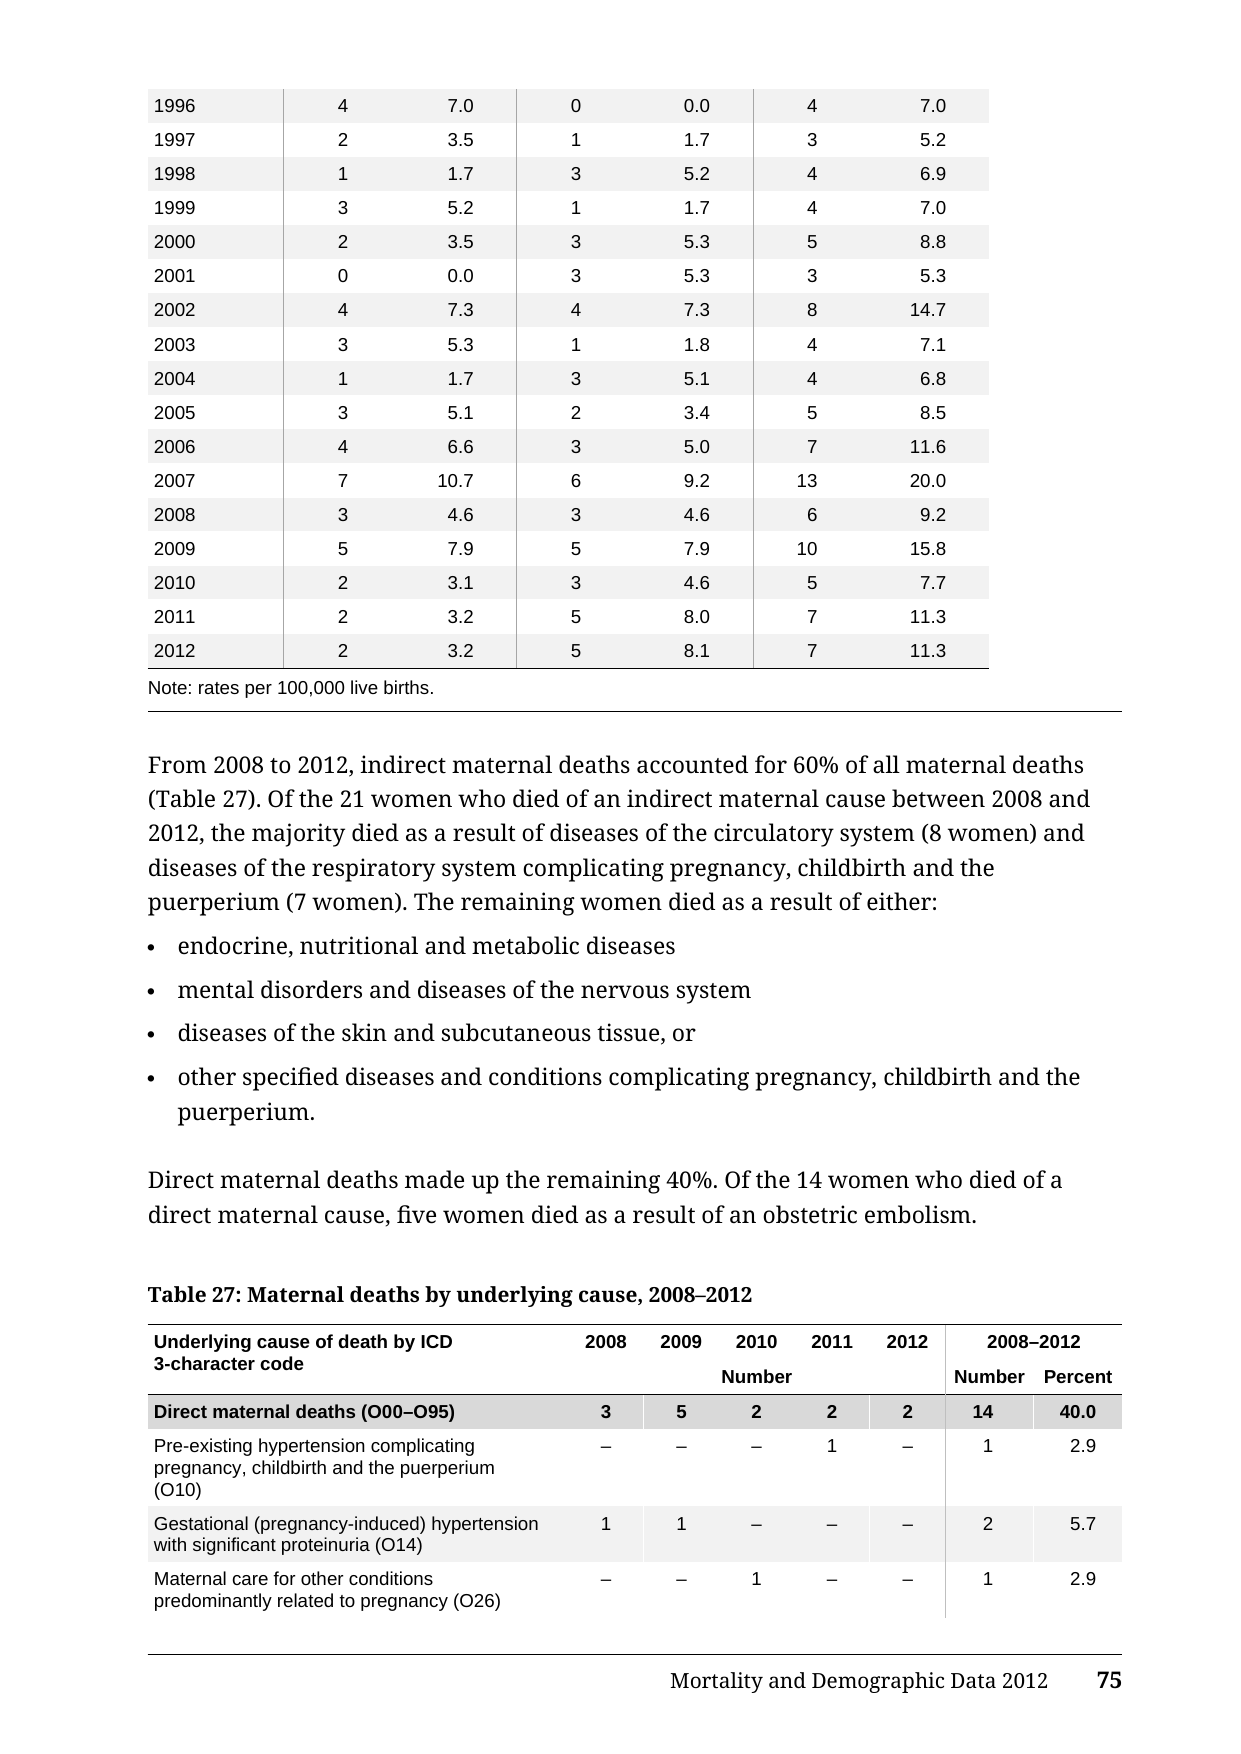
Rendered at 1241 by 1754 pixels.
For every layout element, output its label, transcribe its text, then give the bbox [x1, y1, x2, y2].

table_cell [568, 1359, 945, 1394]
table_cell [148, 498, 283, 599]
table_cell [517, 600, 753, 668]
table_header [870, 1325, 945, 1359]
text diseases of the skin and subcutaneous tissue, or [148, 1017, 1122, 1049]
text Note: rates per 100,000 live births. [148, 677, 1122, 711]
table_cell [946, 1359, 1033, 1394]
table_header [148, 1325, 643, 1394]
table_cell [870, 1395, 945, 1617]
text mental disorders and diseases of the nervous system [148, 974, 1122, 1005]
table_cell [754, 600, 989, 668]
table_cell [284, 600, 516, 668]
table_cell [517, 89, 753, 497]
text other specified diseases and conditions complicating pregnancy, childbirth and the puerperium. [148, 1061, 1122, 1127]
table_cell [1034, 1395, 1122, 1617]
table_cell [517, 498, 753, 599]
text From 2008 to 2012, indirect maternal deaths accounted for 60% of all maternal deaths (Table 27). Of the 21 women who died of an indirect maternal cause between 2008 and 2012, the majority died as a result of diseases of the circulatory system (8 women) and diseases of the respiratory system complicating pregnancy, childbirth and the puerperium (7 women). The remaining women died as a result of either: [148, 749, 1122, 917]
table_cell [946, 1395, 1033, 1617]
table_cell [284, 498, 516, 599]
text endocrine, nutritional and metabolic diseases [148, 930, 1122, 961]
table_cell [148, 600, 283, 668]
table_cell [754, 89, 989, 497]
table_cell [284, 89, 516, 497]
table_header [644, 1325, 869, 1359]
text Direct maternal deaths made up the remaining 40%. Of the 14 women who died of a direct maternal cause, five women died as a result of an obstetric embolism. [148, 1164, 1122, 1230]
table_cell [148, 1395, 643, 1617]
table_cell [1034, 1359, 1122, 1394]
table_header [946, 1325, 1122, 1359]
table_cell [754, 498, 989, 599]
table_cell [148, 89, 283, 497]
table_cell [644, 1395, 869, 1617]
text Table 27: Maternal deaths by underlying cause, 2008–2012 [148, 1280, 1122, 1308]
